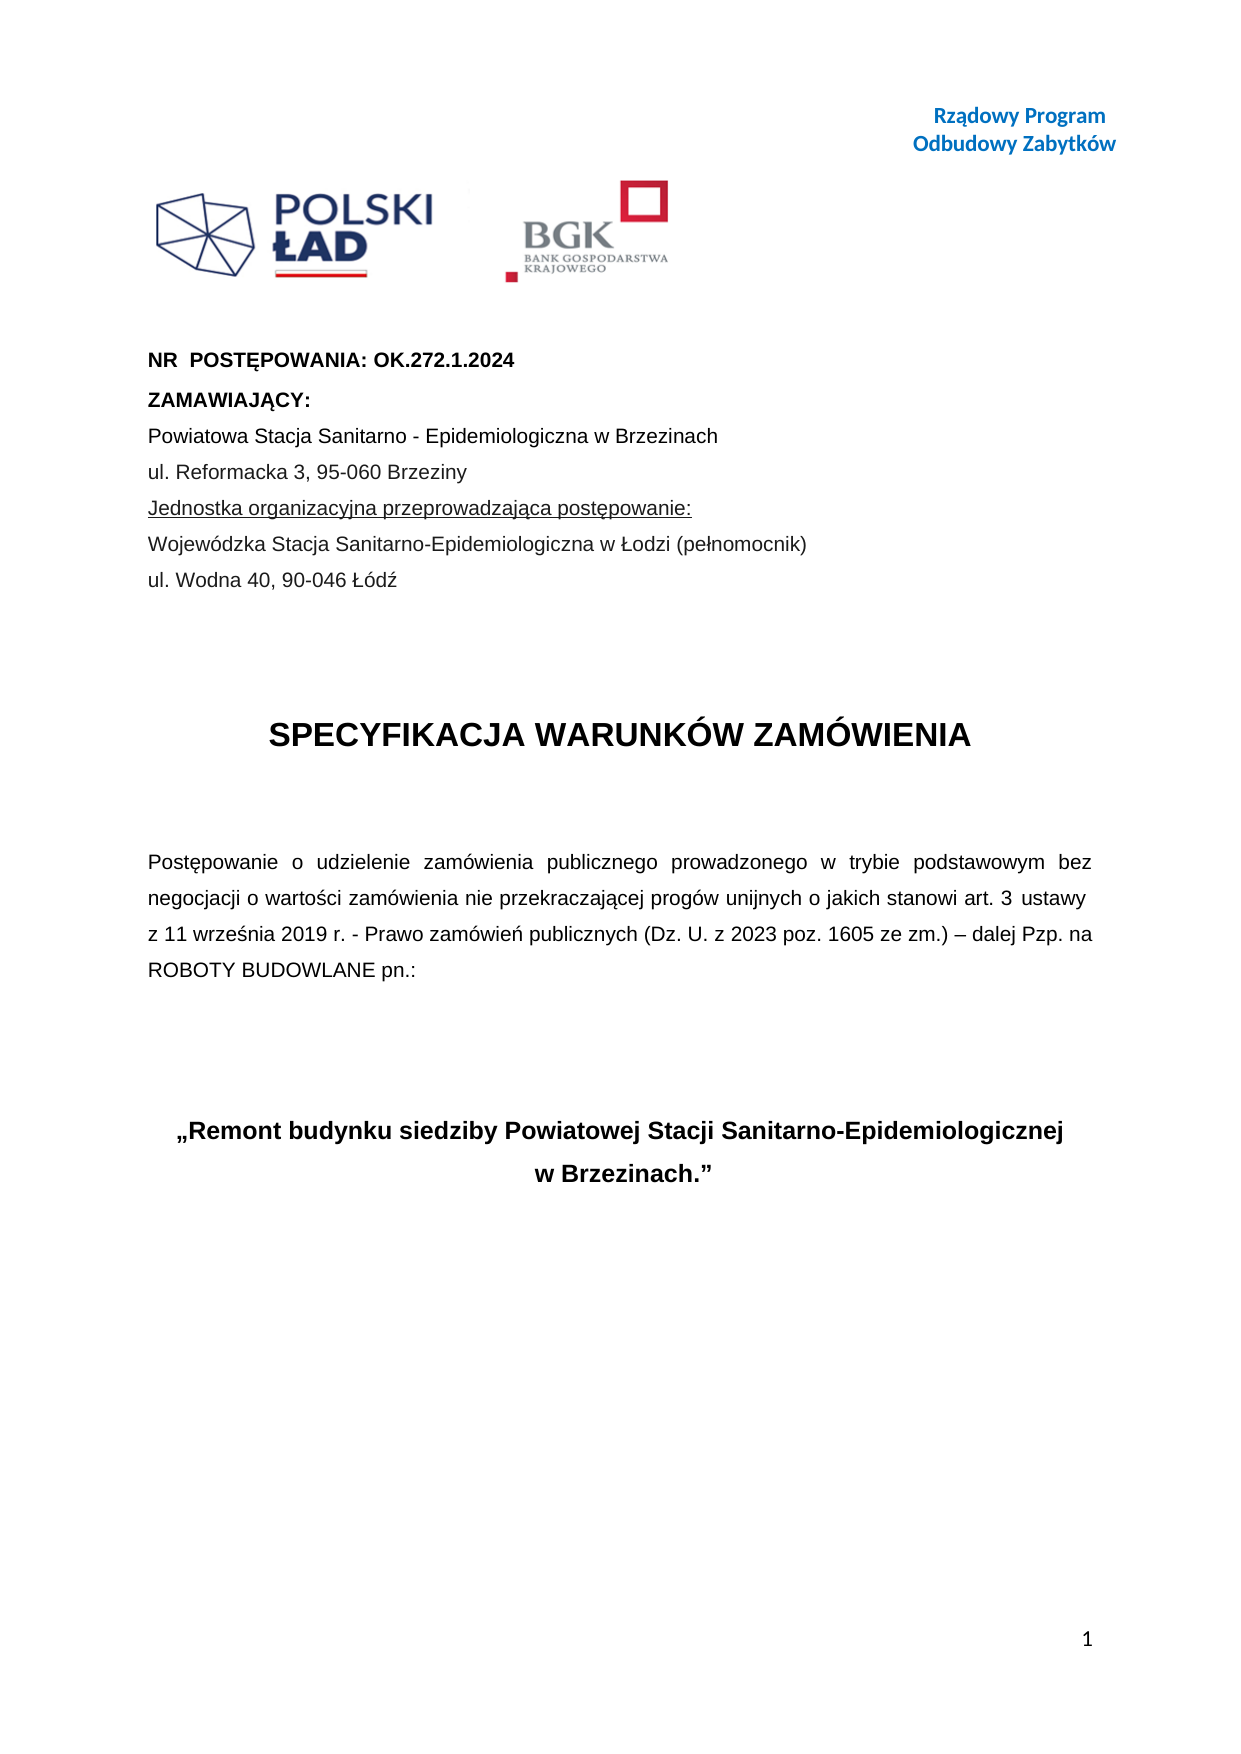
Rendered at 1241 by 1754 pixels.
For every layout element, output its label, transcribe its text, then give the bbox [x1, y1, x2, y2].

text Powiatowa Stacja Sanitarno - Epidemiologiczna w Brzezinach [148, 424, 1078, 448]
text specyfikacja warunków zamówienia [148, 715, 1093, 753]
text zAMAWIAJĄCY: [148, 388, 1093, 412]
text ul. Wodna 40, 90-046 Łódź [148, 567, 1093, 591]
text „Remont budynku siedziby Powiatowej Stacji Sanitarno-Epidemiologicznej w Brzezinach.” [148, 1116, 1093, 1188]
text ul. Reformacka 3, 95-060 Brzeziny [148, 460, 1093, 484]
text Postępowanie o udzielenie zamówienia publicznego prowadzonego w trybie podstawowym bez negocjacji o wartości zamówienia nie przekraczającej progów unijnych o jakich stanowi art. 3 ustawy z 11 września 2019 r. - Prawo zamówień publicznych (Dz. U. z 2023 poz. 1605 ze zm.) – dalej Pzp. na ROBOTY BUDOWLANE pn.: [148, 850, 1093, 982]
picture [147, 176, 676, 288]
text Jednostka organizacyjna przeprowadzająca postępowanie: [148, 496, 1093, 520]
text NR POSTĘPOWANIA: OK.272.1.2024 [148, 348, 1093, 372]
text Wojewódzka Stacja Sanitarno-Epidemiologiczna w Łodzi (pełnomocnik) [148, 532, 1093, 556]
